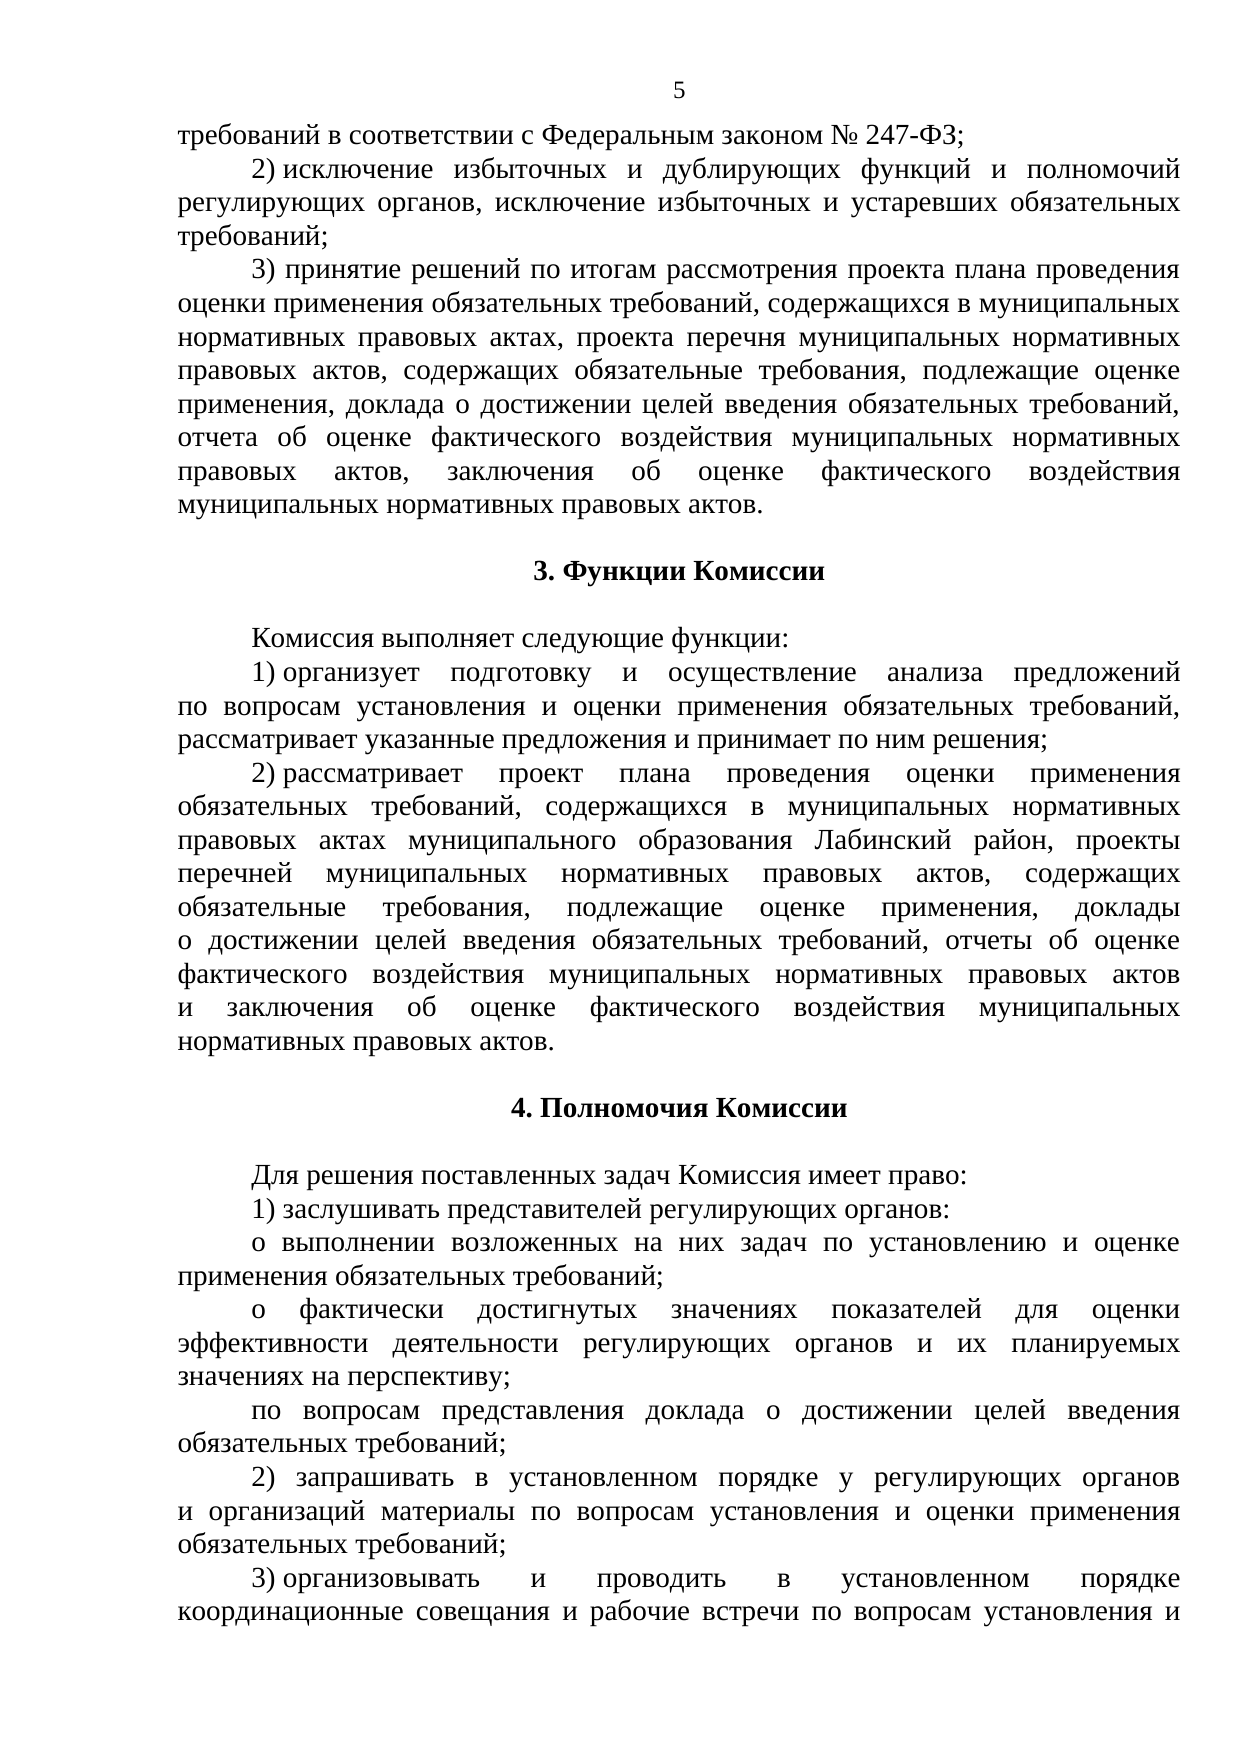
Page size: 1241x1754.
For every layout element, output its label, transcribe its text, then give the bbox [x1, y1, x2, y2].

text 2) рассматривает проект плана проведения оценки применения обязательных требований, содержащихся в муниципальных нормативных правовых актах муниципального образования Лабинский район, проекты перечней муниципальных нормативных правовых актов, содержащих обязательные требования, подлежащие оценке применения, доклады о достижении целей введения обязательных требований, отчеты об оценке фактического воздействия муниципальных нормативных правовых актов и заключения об оценке фактического воздействия муниципальных нормативных правовых актов. [177, 755, 1181, 1057]
text о выполнении возложенных на них задач по установлению и оценке применения обязательных требований; [177, 1224, 1181, 1291]
text 2) исключение избыточных и дублирующих функций и полномочий регулирующих органов, исключение избыточных и устаревших обязательных требований; [177, 151, 1181, 252]
text 4. Полномочия Комиссии [177, 1090, 1181, 1124]
text о фактически достигнутых значениях показателей для оценки эффективности деятельности регулирующих органов и их планируемых значениях на перспективу; [177, 1291, 1181, 1392]
text Для решения поставленных задач Комиссия имеет право: [177, 1157, 1181, 1191]
text 3) принятие решений по итогам рассмотрения проекта плана проведения оценки применения обязательных требований, содержащихся в муниципальных нормативных правовых актах, проекта перечня муниципальных нормативных правовых актов, содержащих обязательные требования, подлежащие оценке применения, доклада о достижении целей введения обязательных требований, отчета об оценке фактического воздействия муниципальных нормативных правовых актов, заключения об оценке фактического воздействия муниципальных нормативных правовых актов. [177, 252, 1181, 520]
text Комиссия выполняет следующие функции: [177, 621, 1181, 654]
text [177, 118, 1181, 151]
text 1) организует подготовку и осуществление анализа предложений по вопросам установления и оценки применения обязательных требований, рассматривает указанные предложения и принимает по ним решения; [177, 654, 1181, 755]
text 1) заслушивать представителей регулирующих органов: [251, 1191, 1181, 1224]
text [177, 1560, 1181, 1627]
text 2) запрашивать в установленном порядке у регулирующих органов и организаций материалы по вопросам установления и оценки применения обязательных требований; [177, 1459, 1181, 1560]
text 3. Функции Комиссии [177, 553, 1181, 587]
text по вопросам представления доклада о достижении целей введения обязательных требований; [177, 1392, 1181, 1459]
